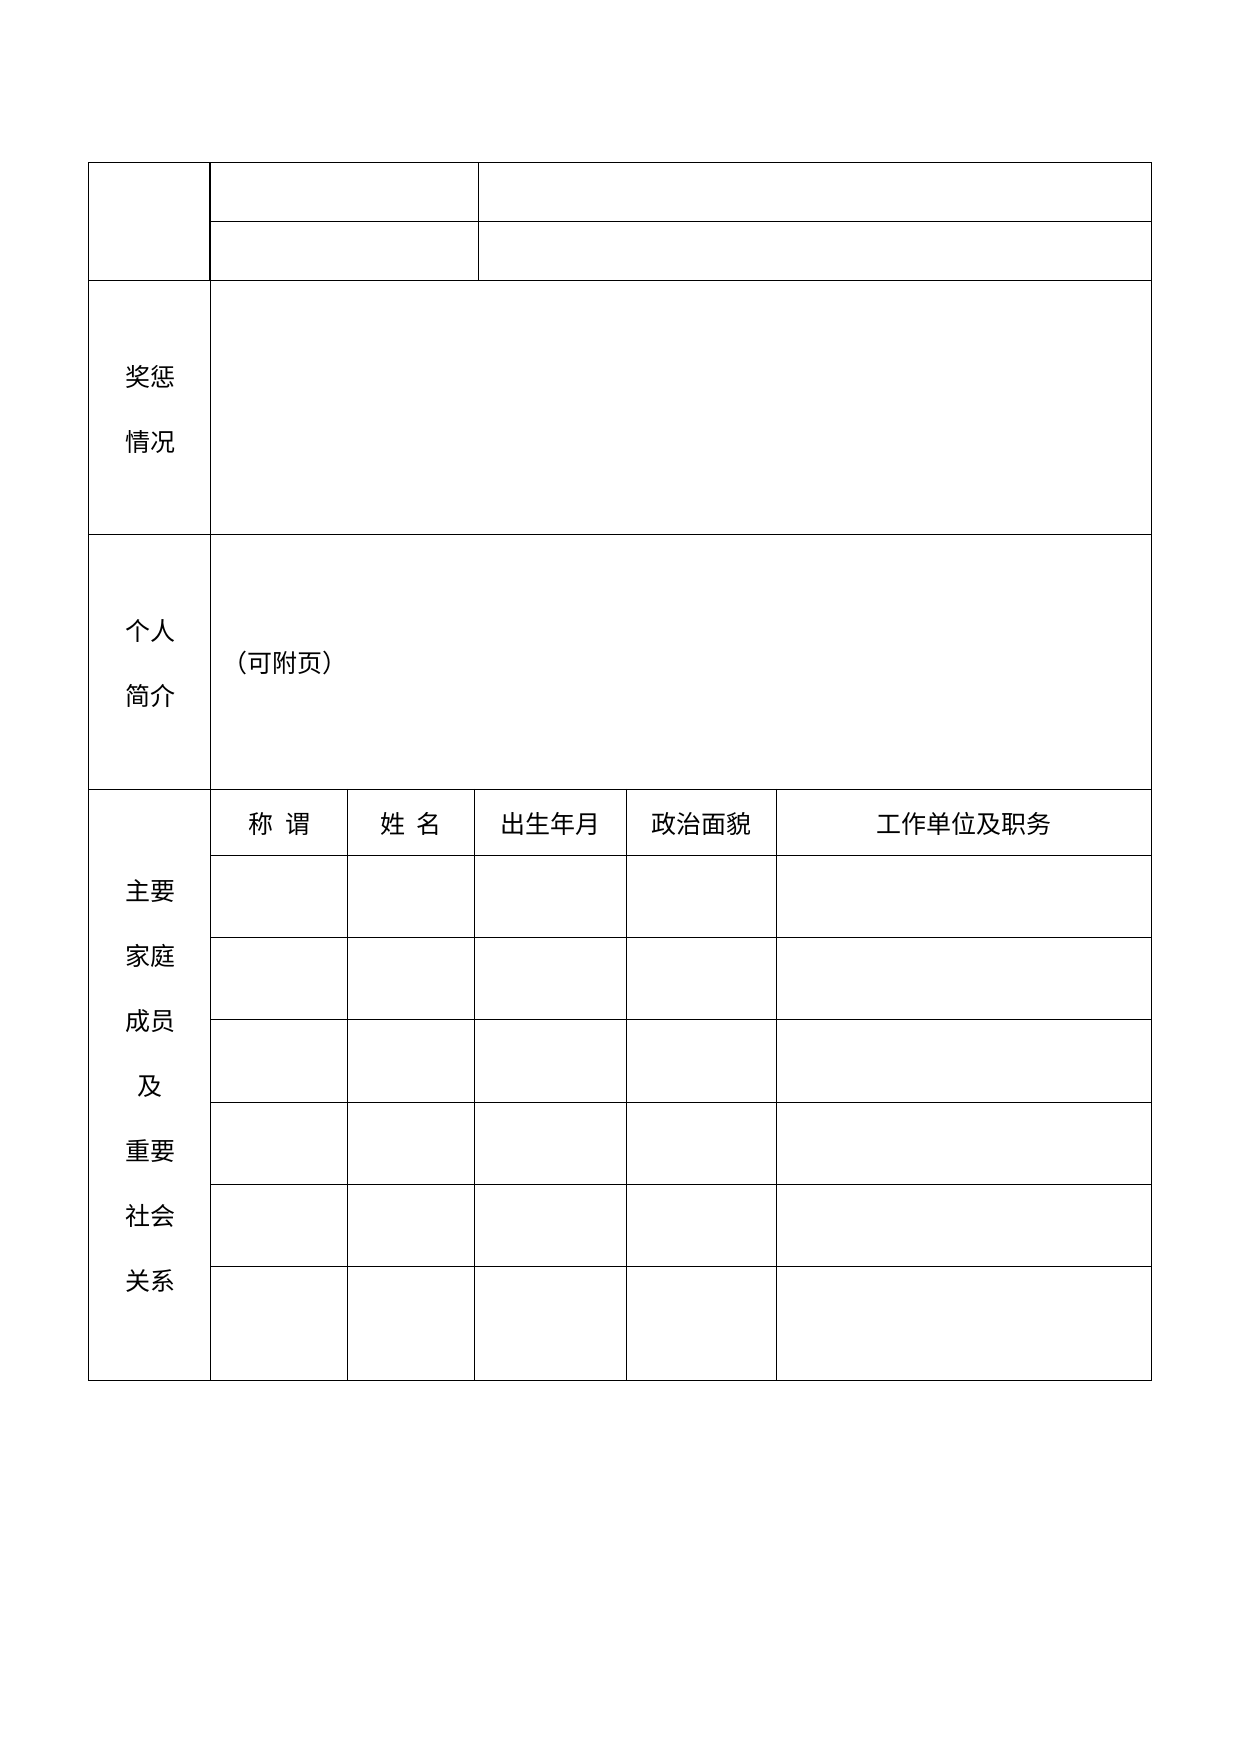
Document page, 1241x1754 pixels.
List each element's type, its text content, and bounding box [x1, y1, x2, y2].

table_cell [777, 1020, 1151, 1102]
table_cell [627, 1267, 776, 1380]
table_cell [479, 222, 1151, 280]
table_cell [211, 1185, 347, 1266]
table_cell [475, 856, 626, 937]
table_cell [777, 1103, 1151, 1184]
table_cell [211, 1103, 347, 1184]
table_cell 个人 简介 [89, 535, 210, 789]
table_cell [348, 856, 474, 937]
table_cell [348, 1267, 474, 1380]
table_cell [475, 1103, 626, 1184]
table_cell [348, 1020, 474, 1102]
table_cell [211, 856, 347, 937]
table_cell （可附页） [211, 535, 1151, 789]
table_cell [475, 1267, 626, 1380]
table_cell [627, 1185, 776, 1266]
table_cell [777, 1185, 1151, 1266]
table_cell [348, 1185, 474, 1266]
table_cell [475, 1020, 626, 1102]
table_cell [475, 1185, 626, 1266]
table_cell [627, 938, 776, 1019]
table_cell [211, 938, 347, 1019]
table_cell 称 谓 [211, 790, 347, 855]
table_cell [627, 1020, 776, 1102]
table_cell [348, 938, 474, 1019]
table_cell 出生年月 [475, 790, 626, 855]
table_cell [479, 163, 1151, 221]
table_cell [777, 1267, 1151, 1380]
table_cell [348, 1103, 474, 1184]
table_cell [211, 1020, 347, 1102]
table_cell [777, 938, 1151, 1019]
table_cell [475, 938, 626, 1019]
table_cell [627, 856, 776, 937]
table_cell 姓 名 [348, 790, 474, 855]
table_cell [211, 163, 478, 221]
table_cell 工作单位及职务 [777, 790, 1151, 855]
table_cell 政治面貌 [627, 790, 776, 855]
table_cell 奖惩 情况 [89, 281, 210, 534]
table_cell 主要 家庭 成员 及 重要 社会 关系 [89, 790, 210, 1380]
table_cell [627, 1103, 776, 1184]
table_cell [211, 222, 478, 280]
table_cell [777, 856, 1151, 937]
table_cell [211, 1267, 347, 1380]
table_cell [211, 281, 1151, 534]
